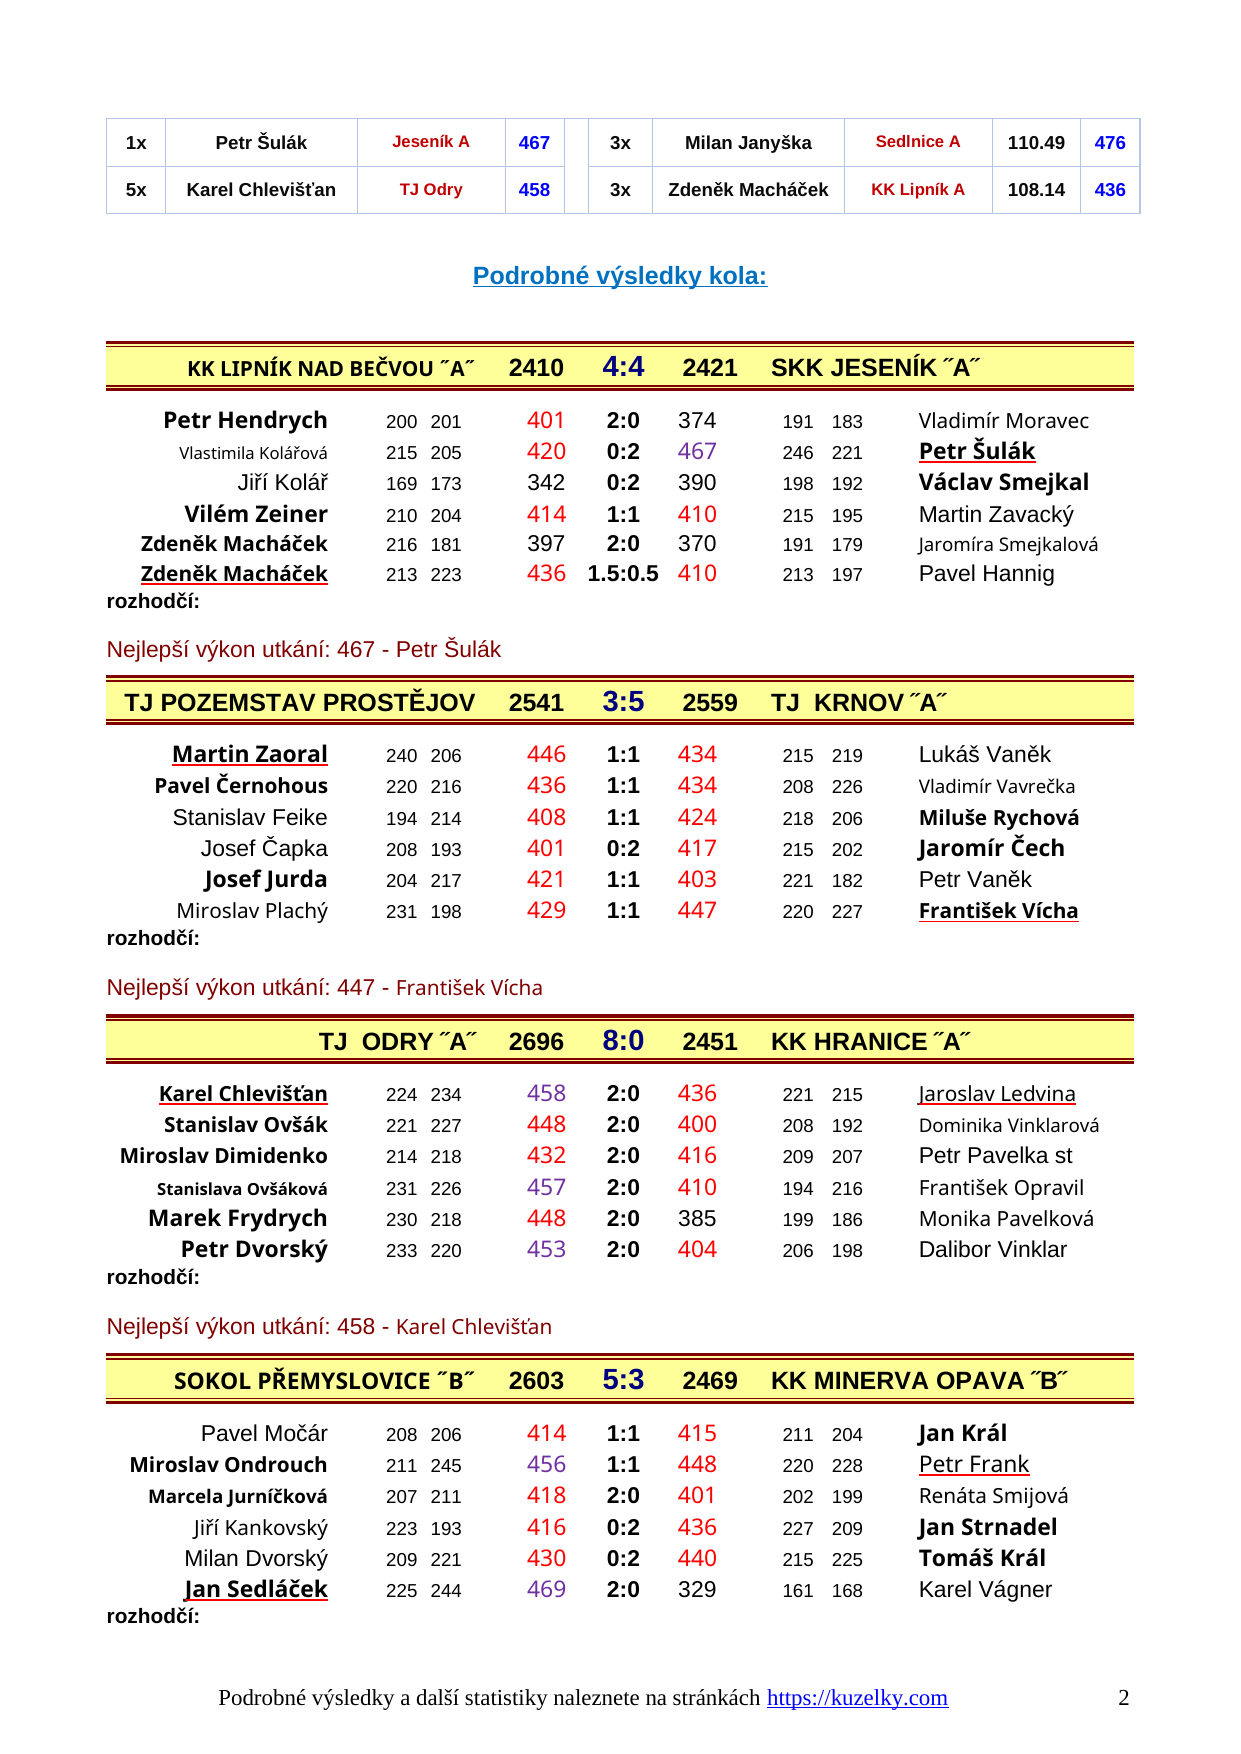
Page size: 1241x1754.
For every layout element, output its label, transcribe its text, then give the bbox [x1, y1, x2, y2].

table_cell 467 [506, 119, 564, 166]
text Petr Hendrych 200 201 401 2:0 374 191 183 Vladimír Moravec [106, 404, 1134, 435]
text Pavel Močár 208 206 414 1:1 415 211 204 Jan Král [106, 1417, 1134, 1448]
text Marcela Jurníčková 207 211 418 2:0 401 202 199 Renáta Smijová [106, 1479, 1134, 1510]
text Jiří Kankovský 223 193 416 0:2 436 227 209 Jan Strnadel [106, 1510, 1134, 1542]
text Pavel Černohous 220 216 436 1:1 434 208 226 Vladimír Vavrečka [106, 769, 1134, 800]
text KK Lipník nad Bečvou ˝A˝ 2410 4:4 2421 SKK Jeseník ˝A˝ [106, 347, 1134, 385]
table_cell 108.14 [993, 167, 1080, 213]
text Josef Jurda 204 217 421 1:1 403 221 182 Petr Vaněk [106, 863, 1134, 894]
table_cell Sedlnice A [845, 119, 992, 166]
text Zdeněk Macháček 213 223 436 1.5:0.5 410 213 197 Pavel Hannig [106, 557, 1134, 588]
text Josef Čapka 208 193 401 0:2 417 215 202 Jaromír Čech [106, 832, 1134, 863]
text Nejlepší výkon utkání: 458 - Karel Chlevišťan [106, 1312, 1134, 1341]
text Martin Zaoral 240 206 446 1:1 434 215 219 Lukáš Vaněk [106, 738, 1134, 769]
text Zdeněk Macháček 216 181 397 2:0 370 191 179 Jaromíra Smejkalová [106, 529, 1134, 557]
text rozhodčí: [106, 1604, 1134, 1628]
table_cell 5x [107, 167, 165, 213]
table_cell Petr Šulák [166, 119, 357, 166]
text rozhodčí: [106, 588, 1134, 612]
text Nejlepší výkon utkání: 467 - Petr Šulák [106, 636, 1134, 663]
table_cell Karel Chlevišťan [166, 167, 357, 213]
table_cell Zdeněk Macháček [653, 167, 844, 213]
table_cell 110.49 [993, 119, 1080, 166]
table_cell 1x [107, 119, 165, 166]
table_cell 3x [589, 167, 652, 213]
text Marek Frydrych 230 218 448 2:0 385 199 186 Monika Pavelková [106, 1202, 1134, 1233]
table_cell Milan Janyška [653, 119, 844, 166]
text Miroslav Plachý 231 198 429 1:1 447 220 227 František Vícha [106, 894, 1134, 925]
table_cell 436 [1081, 167, 1139, 213]
text Nejlepší výkon utkání: 447 - František Vícha [106, 973, 1134, 1002]
text Stanislav Ovšák 221 227 448 2:0 400 208 192 Dominika Vinklarová [106, 1108, 1134, 1139]
text Stanislav Feike 194 214 408 1:1 424 218 206 Miluše Rychová [106, 800, 1134, 832]
text TJ Pozemstav Prostějov 2541 3:5 2559 TJ Krnov ˝A˝ [106, 682, 1134, 719]
text Vlastimila Kolářová 215 205 420 0:2 467 246 221 Petr Šulák [106, 435, 1134, 466]
table_cell KK Lipník A [845, 167, 992, 213]
text Jan Sedláček 225 244 469 2:0 329 161 168 Karel Vágner [106, 1573, 1134, 1604]
text Miroslav Dimidenko 214 218 432 2:0 416 209 207 Petr Pavelka st [106, 1139, 1134, 1171]
text Vilém Zeiner 210 204 414 1:1 410 215 195 Martin Zavacký [106, 497, 1134, 529]
table_cell 458 [506, 167, 564, 213]
text Petr Dvorský 233 220 453 2:0 404 206 198 Dalibor Vinklar [106, 1233, 1134, 1264]
text Jiří Kolář 169 173 342 0:2 390 198 192 Václav Smejkal [106, 466, 1134, 497]
text rozhodčí: [106, 925, 1134, 949]
text Stanislava Ovšáková 231 226 457 2:0 410 194 216 František Opravil [106, 1171, 1134, 1202]
text Milan Dvorský 209 221 430 0:2 440 215 225 Tomáš Král [106, 1542, 1134, 1573]
text TJ Odry ˝A˝ 2696 8:0 2451 KK Hranice ˝A˝ [106, 1021, 1134, 1058]
table_cell TJ Odry [358, 167, 505, 213]
text Karel Chlevišťan 224 234 458 2:0 436 221 215 Jaroslav Ledvina [106, 1077, 1134, 1108]
table_cell 476 [1081, 119, 1139, 166]
text Podrobné výsledky kola: [94, 261, 1145, 290]
text Sokol Přemyslovice ˝B˝ 2603 5:3 2469 KK Minerva Opava ˝B˝ [106, 1360, 1134, 1398]
text Miroslav Ondrouch 211 245 456 1:1 448 220 228 Petr Frank [106, 1448, 1134, 1479]
table_cell 3x [589, 119, 652, 166]
table_cell Jeseník A [358, 119, 505, 166]
text rozhodčí: [106, 1264, 1134, 1288]
